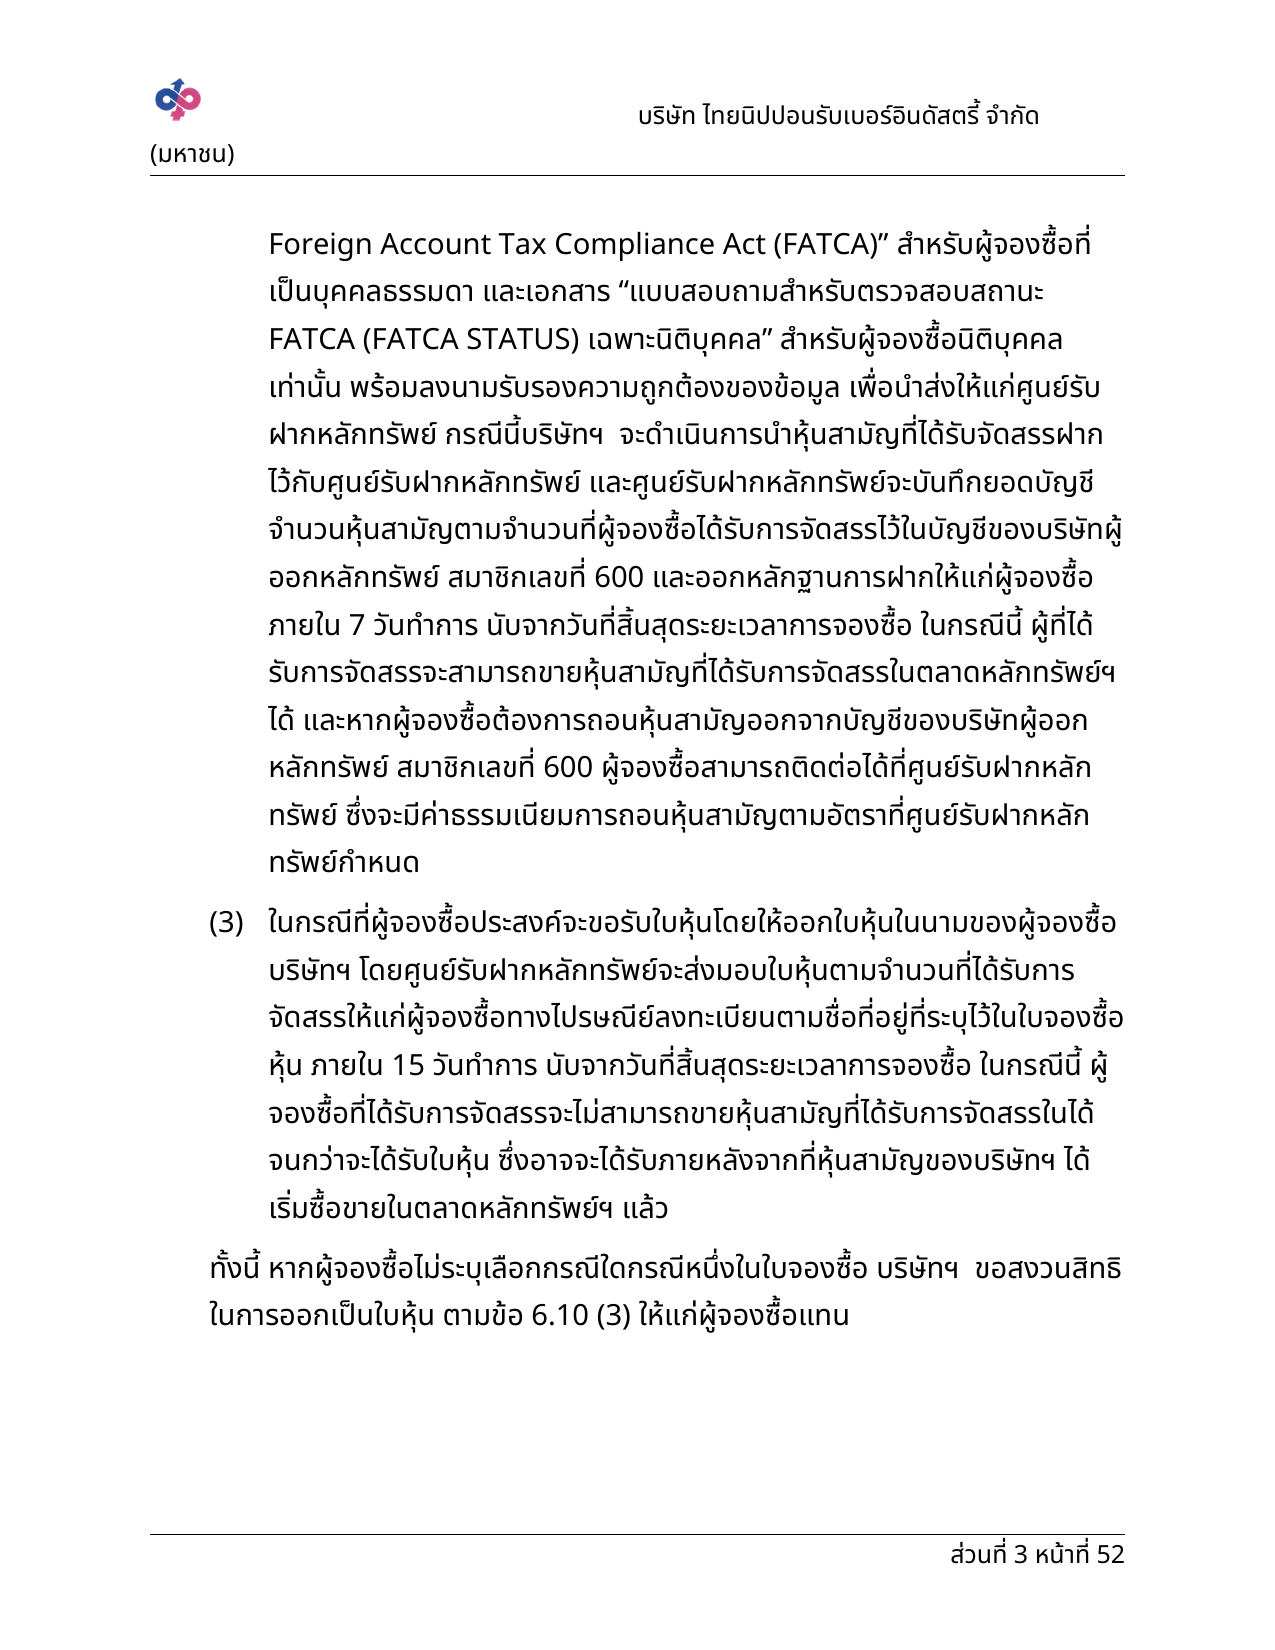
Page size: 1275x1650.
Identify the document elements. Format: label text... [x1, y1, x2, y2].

text (3) ในกรณีที่ผู้จองซื้อประสงค์จะขอรับใบหุ้นโดยให้ออกใบหุ้นในนามของผู้จองซื้อ บริษัทฯ โดยศูนย์รับฝากหลักทรัพย์จะส่งมอบใบหุ้นตามจำนวนที่ได้รับการจัดสรรให้แก่ผู้จองซื้อทางไปรษณีย์ลงทะเบียนตามชื่อที่อยู่ที่ระบุไว้ในใบจองซื้อหุ้น ภายใน 15 วันทำการ นับจากวันที่สิ้นสุดระยะเวลาการจองซื้อ ในกรณีนี้ ผู้จองซื้อที่ได้รับการจัดสรรจะไม่สามารถขายหุ้นสามัญที่ได้รับการจัดสรรในได้ จนกว่าจะได้รับใบหุ้น ซึ่งอาจจะได้รับภายหลังจากที่หุ้นสามัญของบริษัทฯ ได้เริ่มซื้อขายในตลาดหลักทรัพย์ฯ แล้ว [209, 902, 1125, 1231]
text ทั้งนี้ หากผู้จองซื้อไม่ระบุเลือกกรณีใดกรณีหนึ่งในใบจองซื้อ บริษัทฯ ขอสงวนสิทธิในการออกเป็นใบหุ้น ตามข้อ 6.10 (3) ให้แก่ผู้จองซื้อแทน [209, 1247, 1125, 1339]
picture [150, 75, 204, 124]
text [209, 223, 1125, 886]
